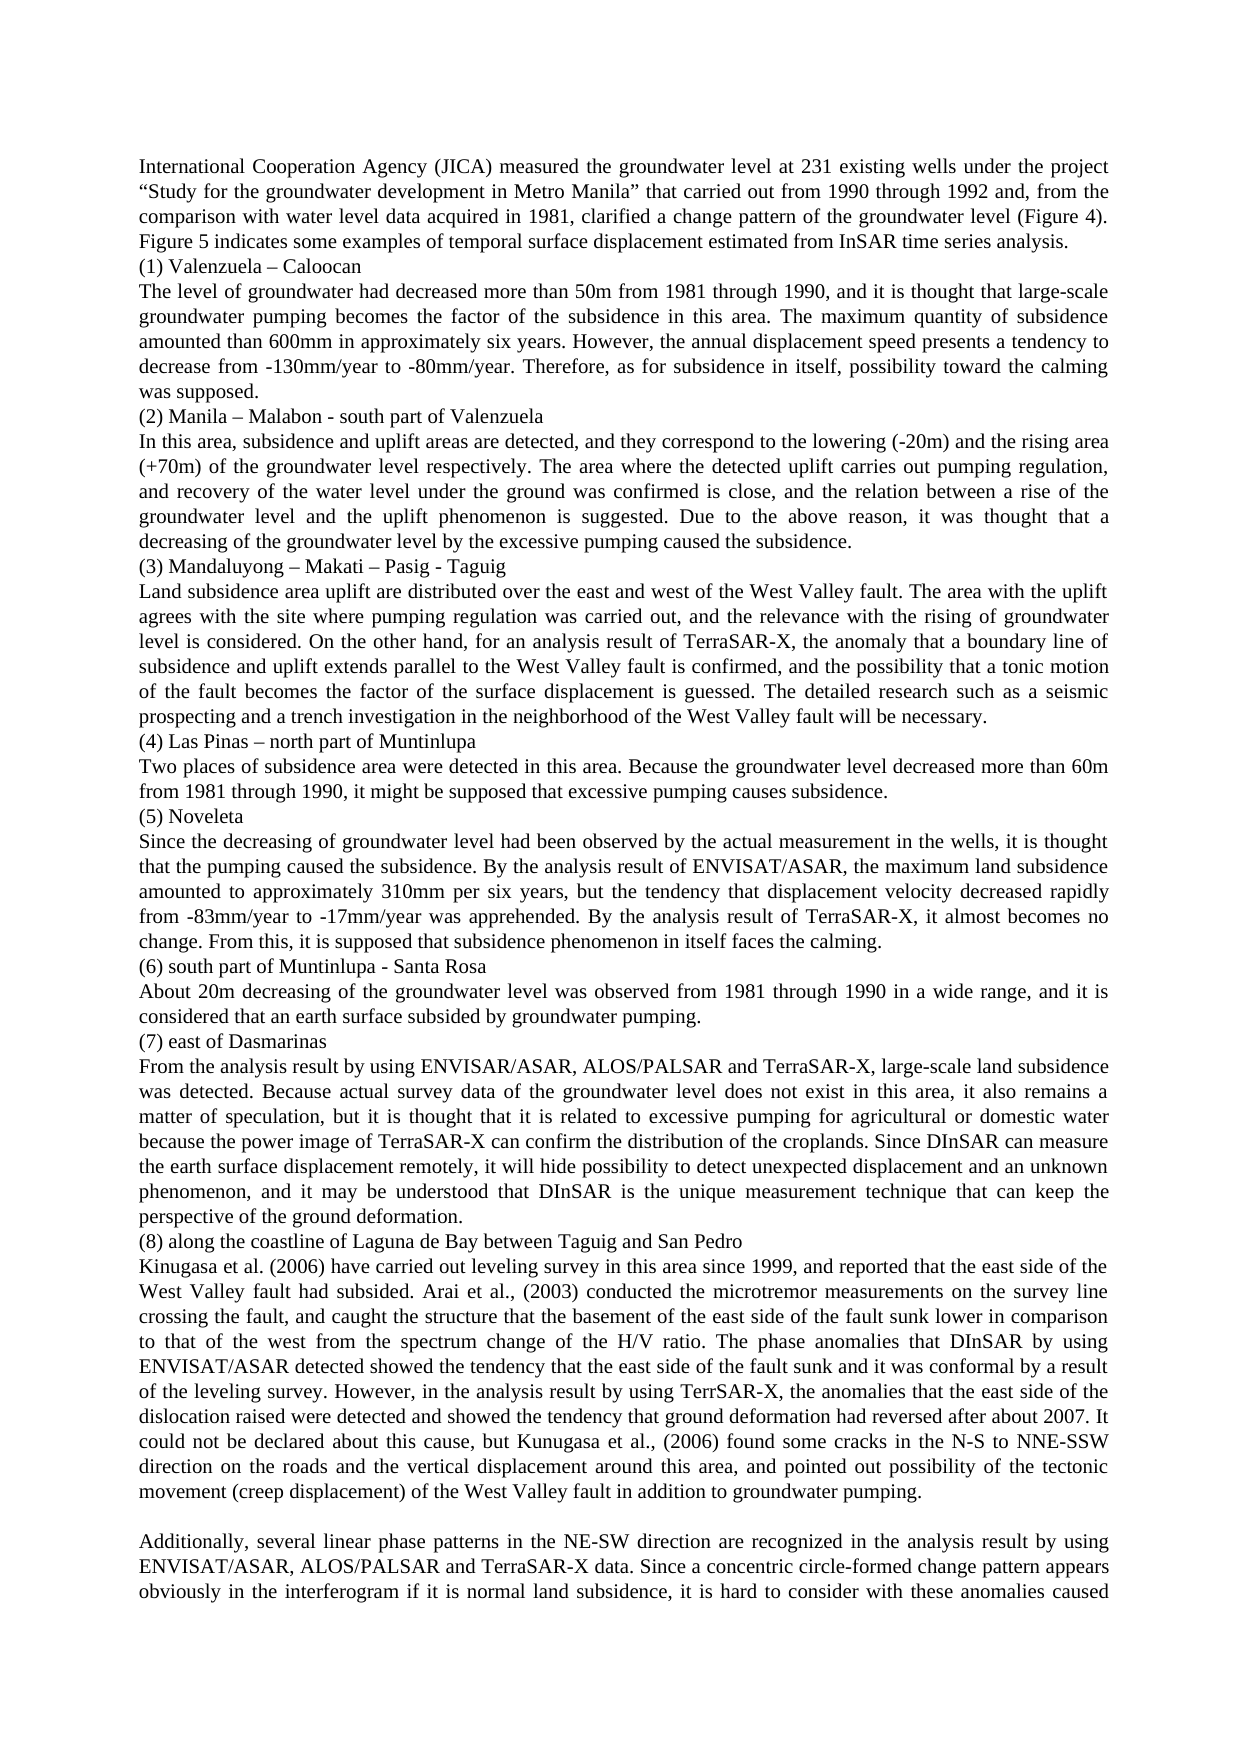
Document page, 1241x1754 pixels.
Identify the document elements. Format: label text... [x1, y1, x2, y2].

text Since the decreasing of groundwater level had been observed by the actual measurement in the wells, it is thought that the pumping caused the subsidence. By the analysis result of ENVISAT/ASAR, the maximum land subsidence amounted to approximately 310mm per six years, but the tendency that displacement velocity decreased rapidly from -83mm/year to -17mm/year was apprehended. By the analysis result of TerraSAR-X, it almost becomes no change. From this, it is supposed that subsidence phenomenon in itself faces the calming. [139, 828, 1110, 953]
text (1) Valenzuela – Caloocan [139, 253, 1110, 278]
text (6) south part of Muntinlupa - Santa Rosa [139, 953, 1110, 978]
text Land subsidence area uplift are distributed over the east and west of the West Valley fault. The area with the uplift agrees with the site where pumping regulation was carried out, and the relevance with the rising of groundwater level is considered. On the other hand, for an analysis result of TerraSAR-X, the anomaly that a boundary line of subsidence and uplift extends parallel to the West Valley fault is confirmed, and the possibility that a tonic motion of the fault becomes the factor of the surface displacement is guessed. The detailed research such as a seismic prospecting and a trench investigation in the neighborhood of the West Valley fault will be necessary. [139, 578, 1110, 728]
text Two places of subsidence area were detected in this area. Because the groundwater level decreased more than 60m from 1981 through 1990, it might be supposed that excessive pumping causes subsidence. [139, 753, 1110, 803]
text (2) Manila – Malabon - south part of Valenzuela [139, 403, 1110, 428]
text The level of groundwater had decreased more than 50m from 1981 through 1990, and it is thought that large-scale groundwater pumping becomes the factor of the subsidence in this area. The maximum quantity of subsidence amounted than 600mm in approximately six years. However, the annual displacement speed presents a tendency to decrease from -130mm/year to -80mm/year. Therefore, as for subsidence in itself, possibility toward the calming was supposed. [139, 278, 1110, 403]
text (4) Las Pinas – north part of Muntinlupa [139, 728, 1110, 753]
text From the analysis result by using ENVISAR/ASAR, ALOS/PALSAR and TerraSAR-X, large-scale land subsidence was detected. Because actual survey data of the groundwater level does not exist in this area, it also remains a matter of speculation, but it is thought that it is related to excessive pumping for agricultural or domestic water because the power image of TerraSAR-X can confirm the distribution of the croplands. Since DInSAR can measure the earth surface displacement remotely, it will hide possibility to detect unexpected displacement and an unknown phenomenon, and it may be understood that DInSAR is the unique measurement technique that can keep the perspective of the ground deformation. [139, 1053, 1110, 1228]
text (5) Noveleta [139, 803, 1110, 828]
text About 20m decreasing of the groundwater level was observed from 1981 through 1990 in a wide range, and it is considered that an earth surface subsided by groundwater pumping. [139, 978, 1110, 1028]
text Kinugasa et al. (2006) have carried out leveling survey in this area since 1999, and reported that the east side of the West Valley fault had subsided. Arai et al., (2003) conducted the microtremor measurements on the survey line crossing the fault, and caught the structure that the basement of the east side of the fault sunk lower in comparison to that of the west from the spectrum change of the H/V ratio. The phase anomalies that DInSAR by using ENVISAT/ASAR detected showed the tendency that the east side of the fault sunk and it was conformal by a result of the leveling survey. However, in the analysis result by using TerrSAR-X, the anomalies that the east side of the dislocation raised were detected and showed the tendency that ground deformation had reversed after about 2007. It could not be declared about this cause, but Kunugasa et al., (2006) found some cracks in the N-S to NNE-SSW direction on the roads and the vertical displacement around this area, and pointed out possibility of the tectonic movement (creep displacement) of the West Valley fault in addition to groundwater pumping. [139, 1253, 1110, 1503]
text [139, 1528, 1110, 1603]
text In this area, subsidence and uplift areas are detected, and they correspond to the lowering (-20m) and the rising area (+70m) of the groundwater level respectively. The area where the detected uplift carries out pumping regulation, and recovery of the water level under the ground was confirmed is close, and the relation between a rise of the groundwater level and the uplift phenomenon is suggested. Due to the above reason, it was thought that a decreasing of the groundwater level by the excessive pumping caused the subsidence. [139, 428, 1110, 553]
text (7) east of Dasmarinas [139, 1028, 1110, 1053]
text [139, 153, 1110, 253]
text (3) Mandaluyong – Makati – Pasig - Taguig [139, 553, 1110, 578]
text (8) along the coastline of Laguna de Bay between Taguig and San Pedro [139, 1228, 1110, 1253]
